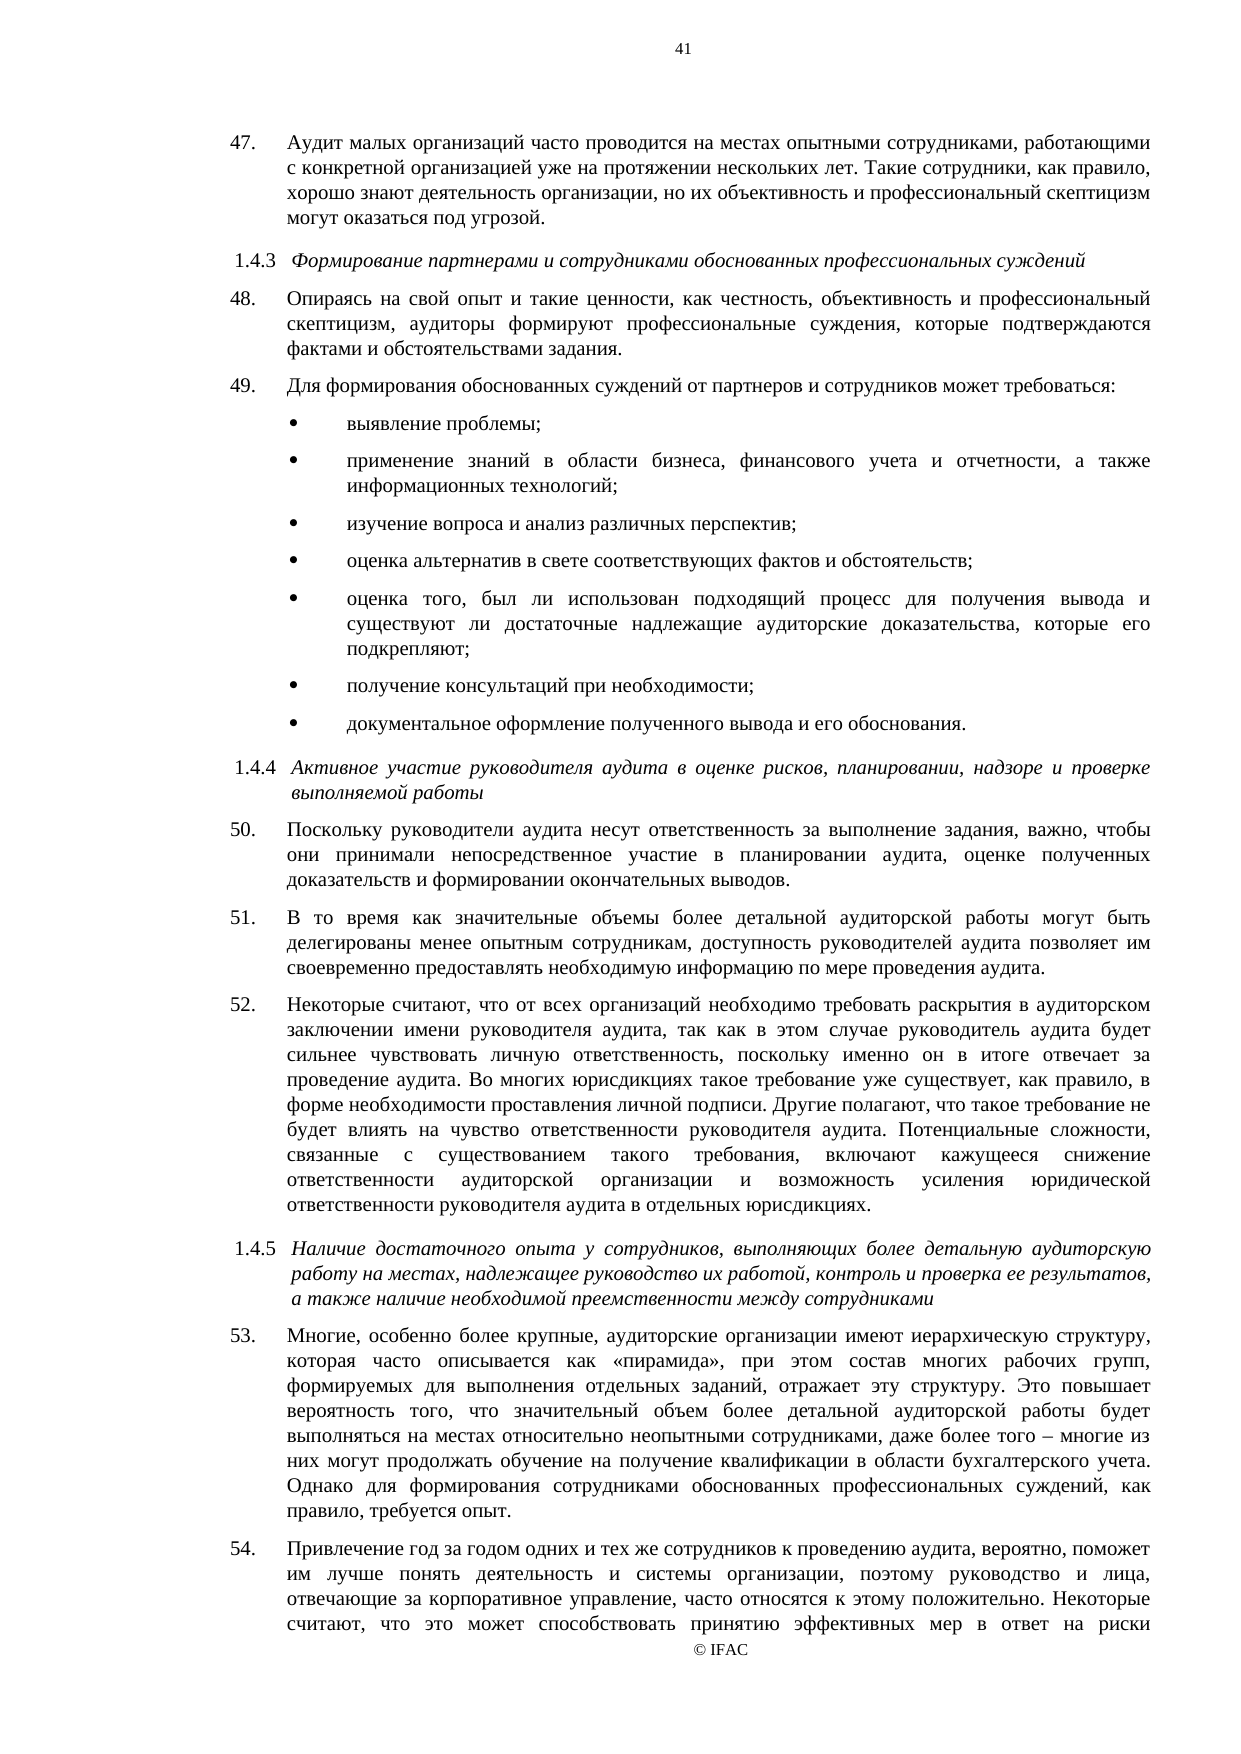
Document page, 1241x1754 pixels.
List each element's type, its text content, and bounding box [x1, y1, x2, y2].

list Аудит малых организаций часто проводится на местах опытными сотрудниками, работающими с конкретной организацией уже на протяжении нескольких лет. Такие сотрудники, как правило, хорошо знают деятельность организации, но их объективность и профессиональный скептицизм могут оказаться под угрозой. [230, 129, 1152, 229]
list Для формирования обоснованных суждений от партнеров и сотрудников может требоваться: [230, 373, 1152, 398]
list Активное участие руководителя аудита в оценке рисков, планировании, надзоре и проверке выполняемой работы [234, 754, 1152, 804]
text документальное оформление полученного вывода и его обоснования. [290, 710, 1152, 735]
text изучение вопроса и анализ различных перспектив; [290, 510, 1152, 535]
text оценка того, был ли использован подходящий процесс для получения вывода и существуют ли достаточные надлежащие аудиторские доказательства, которые его подкрепляют; [290, 585, 1152, 660]
list Опираясь на свой опыт и такие ценности, как честность, объективность и профессиональный скептицизм, аудиторы формируют профессиональные суждения, которые подтверждаются фактами и обстоятельствами задания. [230, 285, 1152, 360]
text оценка альтернатив в свете соответствующих фактов и обстоятельств; [290, 548, 1152, 573]
list В то время как значительные объемы более детальной аудиторской работы могут быть делегированы менее опытным сотрудникам, доступность руководителей аудита позволяет им своевременно предоставлять необходимую информацию по мере проведения аудита. [230, 904, 1152, 979]
list Некоторые считают, что от всех организаций необходимо требовать раскрытия в аудиторском заключении имени руководителя аудита, так как в этом случае руководитель аудита будет сильнее чувствовать личную ответственность, поскольку именно он в итоге отвечает за проведение аудита. Во многих юрисдикциях такое требование уже существует, как правило, в форме необходимости проставления личной подписи. Другие полагают, что такое требование не будет влиять на чувство ответственности руководителя аудита. Потенциальные сложности, связанные с существованием такого требования, включают кажущееся снижение ответственности аудиторской организации и возможность усиления юридической ответственности руководителя аудита в отдельных юрисдикциях. [230, 992, 1152, 1217]
text выявление проблемы; [290, 410, 1152, 435]
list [230, 1535, 1152, 1635]
list Поскольку руководители аудита несут ответственность за выполнение задания, важно, чтобы они принимали непосредственное участие в планировании аудита, оценке полученных доказательств и формировании окончательных выводов. [230, 817, 1152, 892]
list Многие, особенно более крупные, аудиторские организации имеют иерархическую структуру, которая часто описывается как «пирамида», при этом состав многих рабочих групп, формируемых для выполнения отдельных заданий, отражает эту структуру. Это повышает вероятность того, что значительный объем более детальной аудиторской работы будет выполняться на местах относительно неопытными сотрудниками, даже более того – многие из них могут продолжать обучение на получение квалификации в области бухгалтерского учета. Однако для формирования сотрудниками обоснованных профессиональных суждений, как правило, требуется опыт. [230, 1323, 1152, 1523]
list Формирование партнерами и сотрудниками обоснованных профессиональных суждений [234, 248, 1152, 273]
list Наличие достаточного опыта у сотрудников, выполняющих более детальную аудиторскую работу на местах, надлежащее руководство их работой, контроль и проверка ее результатов, а также наличие необходимой преемственности между сотрудниками [234, 1235, 1152, 1310]
text получение консультаций при необходимости; [290, 673, 1152, 698]
text применение знаний в области бизнеса, финансового учета и отчетности, а также информационных технологий; [290, 448, 1152, 498]
